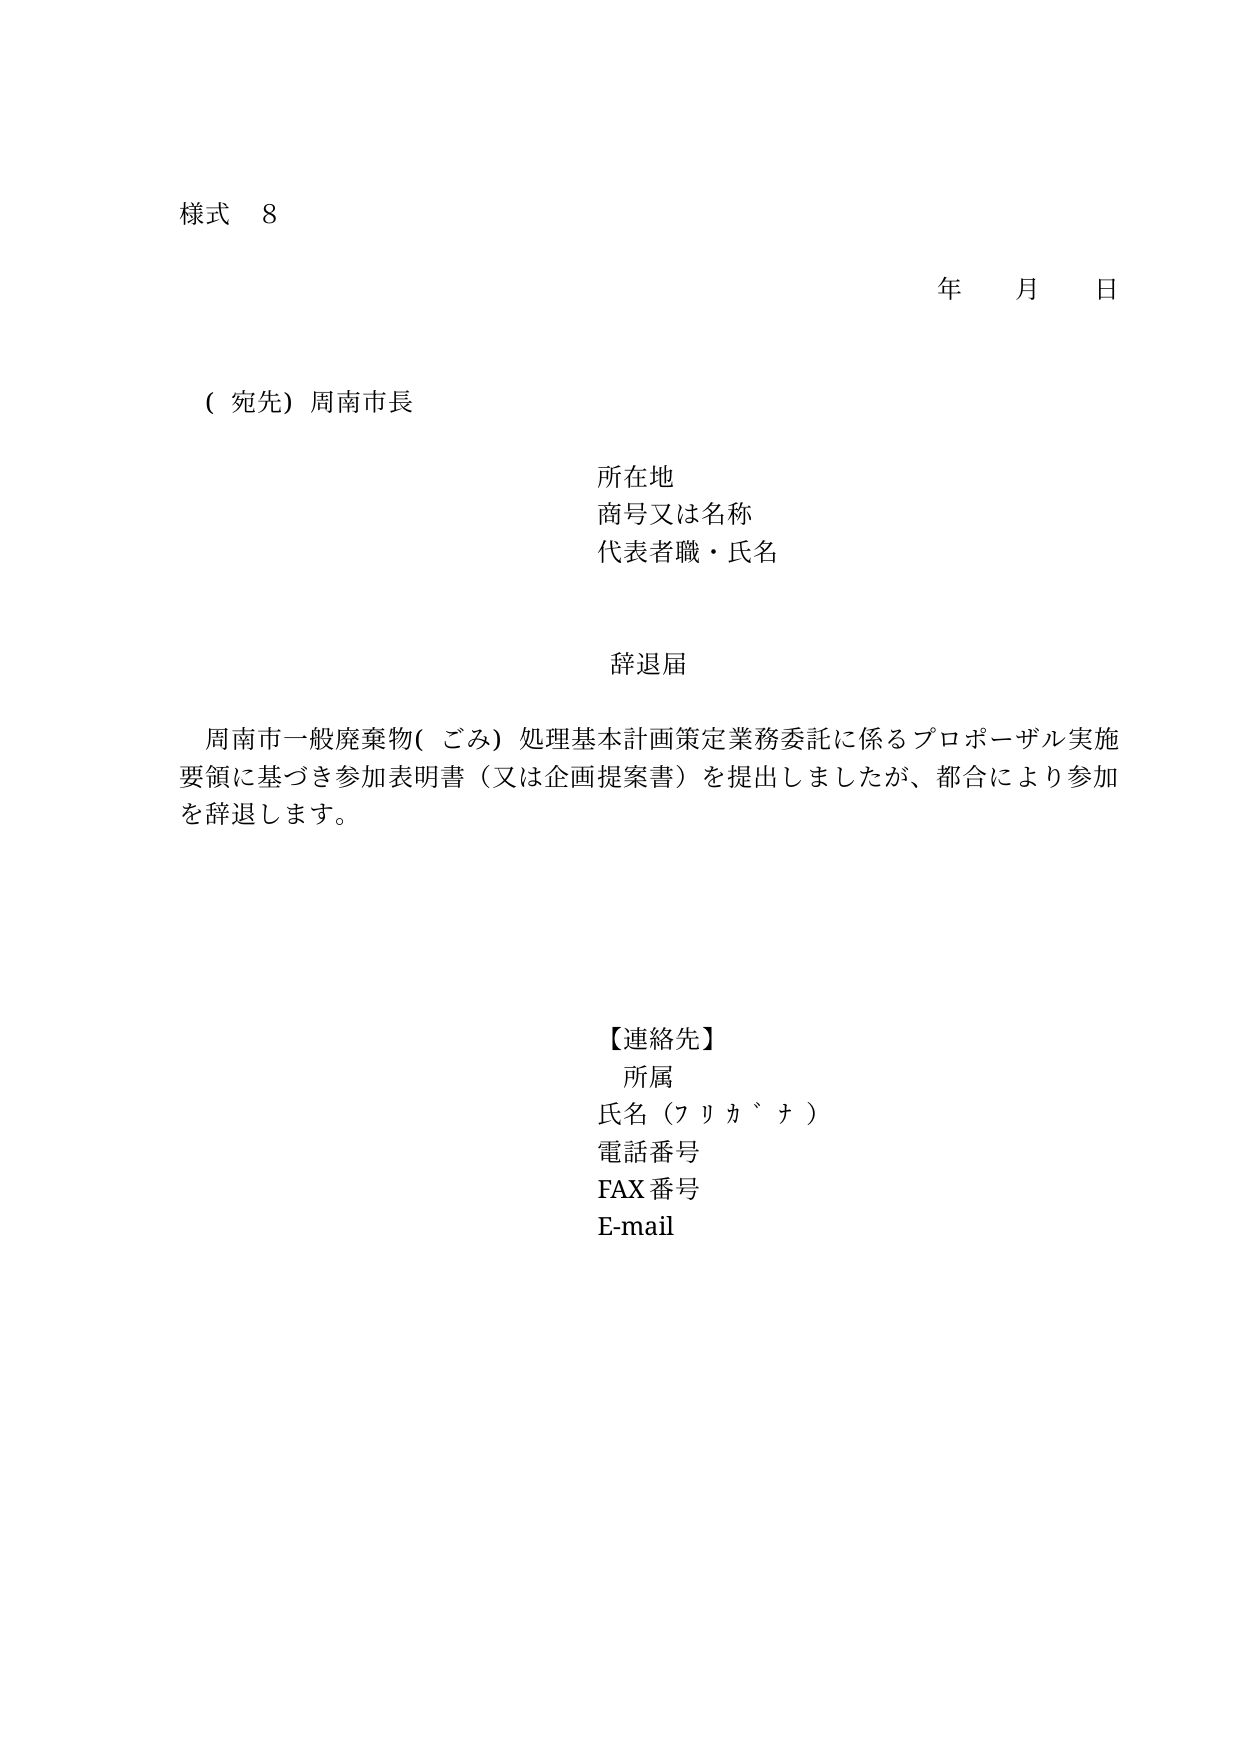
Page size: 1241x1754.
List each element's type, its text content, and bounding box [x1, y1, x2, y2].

text E-mail [179, 1206, 1120, 1244]
text (宛先)周南市長 [179, 381, 1120, 419]
text 所在地 [179, 456, 1120, 494]
text 年 月 日 [179, 269, 1120, 306]
text 所属 [179, 1056, 1120, 1094]
text 様式 ８ [179, 194, 1120, 231]
text 周南市一般廃棄物(ごみ)処理基本計画策定業務委託に係るプロポーザル実施要領に基づき参加表明書（又は企画提案書）を提出しましたが、都合により参加を辞退します。 [179, 719, 1120, 831]
text 氏名（ﾌﾘｶﾞﾅ） [179, 1094, 1120, 1131]
text 【連絡先】 [179, 1019, 1120, 1056]
text 電話番号 [179, 1131, 1120, 1169]
text 商号又は名称 [179, 494, 1120, 531]
text FAX番号 [179, 1169, 1120, 1206]
text 代表者職・氏名 [179, 531, 1120, 569]
text 辞退届 [179, 644, 1120, 681]
